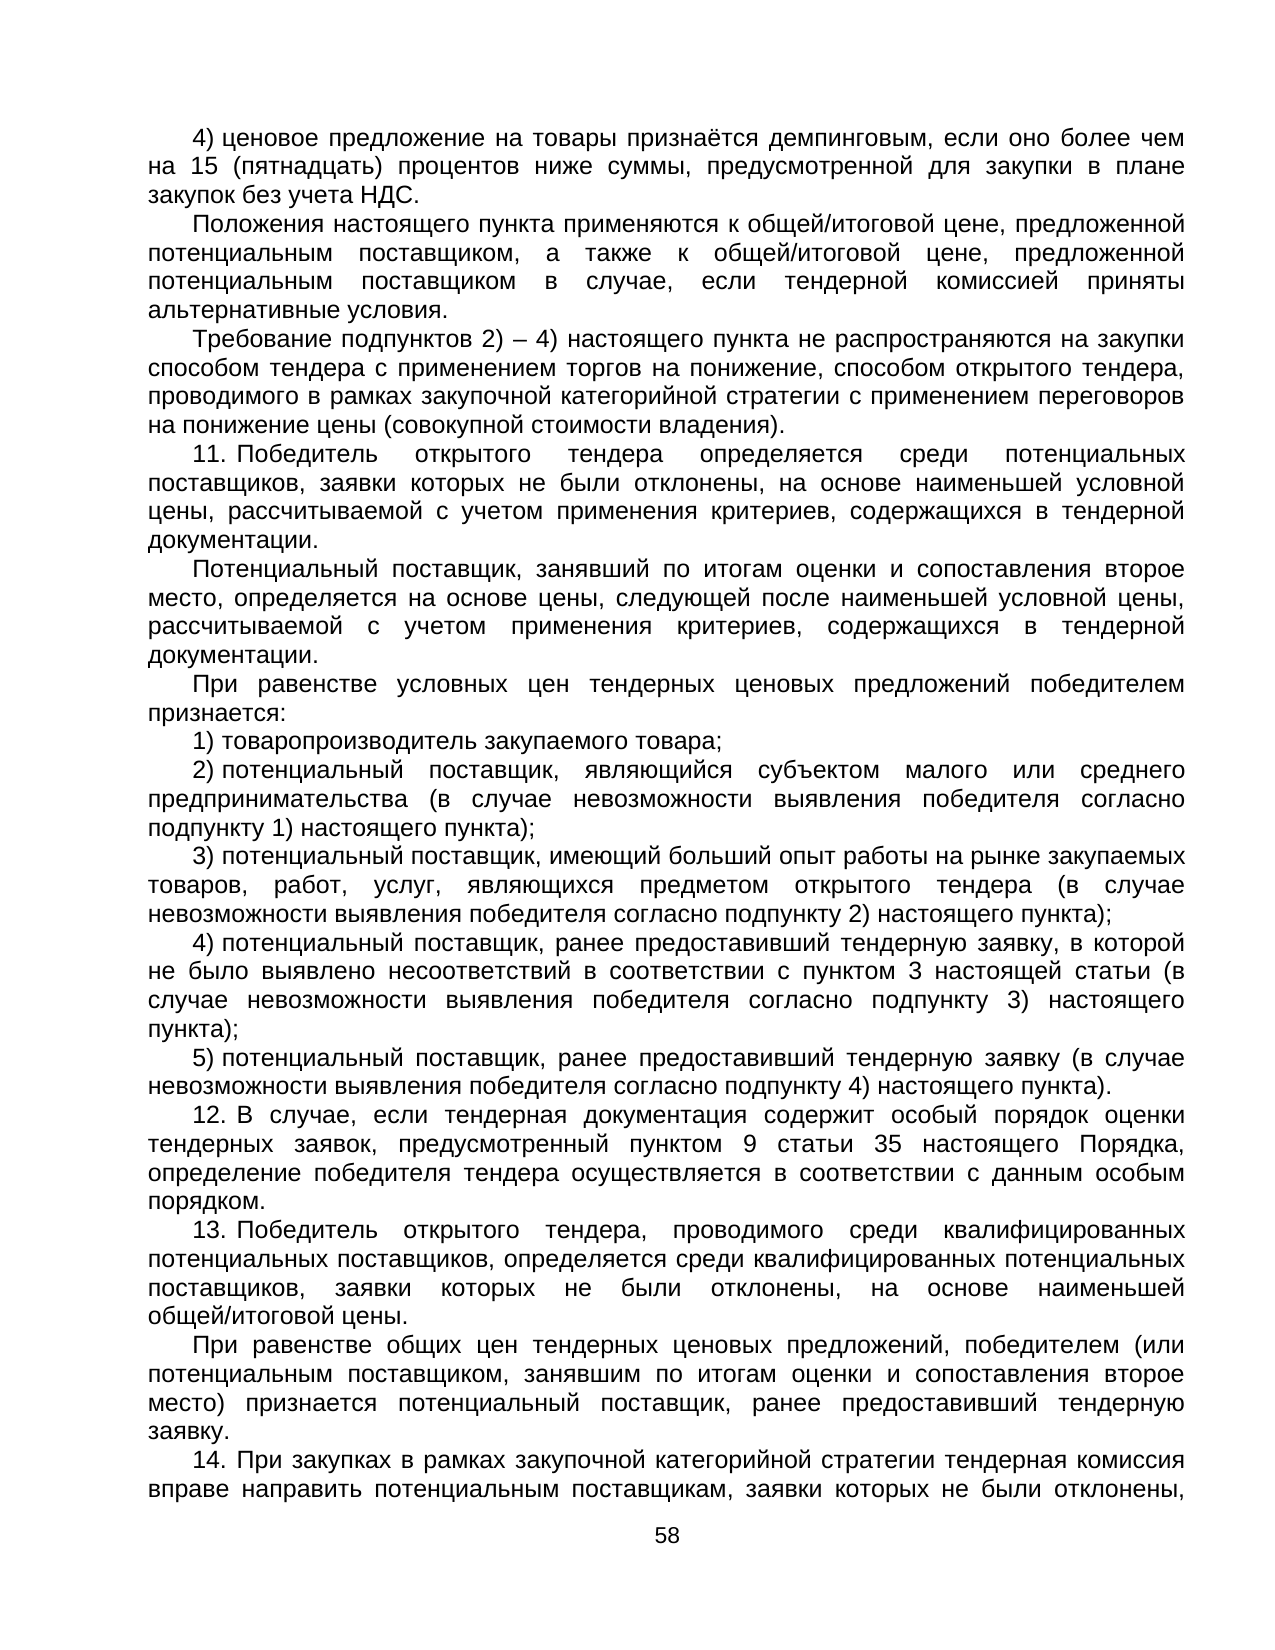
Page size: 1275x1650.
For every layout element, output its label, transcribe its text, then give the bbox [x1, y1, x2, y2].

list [148, 1445, 1186, 1502]
list Положения настоящего пункта применяются к общей/итоговой цене, предложенной потенциальным поставщиком, а также к общей/итоговой цене, предложенной потенциальным поставщиком в случае, если тендерной комиссией приняты альтернативные условия. [148, 209, 1186, 324]
list В случае, если тендерная документация содержит особый порядок оценки тендерных заявок, предусмотренный пунктом 9 статьи 35 настоящего Порядка, определение победителя тендера осуществляется в соответствии с данным особым порядком. [148, 1100, 1186, 1215]
list Победитель открытого тендера определяется среди потенциальных поставщиков, заявки которых не были отклонены, на основе наименьшей условной цены, рассчитываемой с учетом применения критериев, содержащихся в тендерной документации. [148, 439, 1186, 554]
text Потенциальный поставщик, занявший по итогам оценки и сопоставления второе место, определяется на основе цены, следующей после наименьшей условной цены, рассчитываемой с учетом применения критериев, содержащихся в тендерной документации. [148, 554, 1186, 669]
text При равенстве общих цен тендерных ценовых предложений, победителем (или потенциальным поставщиком, занявшим по итогам оценки и сопоставления второе место) признается потенциальный поставщик, ранее предоставивший тендерную заявку. [148, 1330, 1186, 1445]
list потенциальный поставщик, ранее предоставивший тендерную заявку, в которой не было выявлено несоответствий в соответствии с пунктом 3 настоящей статьи (в случае невозможности выявления победителя согласно подпункту 3) настоящего пункта); [148, 927, 1186, 1042]
list ценовое предложение на товары признаётся демпинговым, если оно более чем на 15 (пятнадцать) процентов ниже суммы, предусмотренной для закупки в плане закупок без учета НДС. [148, 122, 1186, 209]
list потенциальный поставщик, ранее предоставивший тендерную заявку (в случае невозможности выявления победителя согласно подпункту 4) настоящего пункта). [148, 1042, 1186, 1100]
text При равенстве условных цен тендерных ценовых предложений победителем признается: [148, 669, 1186, 726]
list потенциальный поставщик, имеющий больший опыт работы на рынке закупаемых товаров, работ, услуг, являющихся предметом открытого тендера (в случае невозможности выявления победителя согласно подпункту 2) настоящего пункта); [148, 841, 1186, 927]
list потенциальный поставщик, являющийся субъектом малого или среднего предпринимательства (в случае невозможности выявления победителя согласно подпункту 1) настоящего пункта); [148, 755, 1186, 841]
list товаропроизводитель закупаемого товара; [148, 726, 1186, 755]
list Победитель открытого тендера, проводимого среди квалифицированных потенциальных поставщиков, определяется среди квалифицированных потенциальных поставщиков, заявки которых не были отклонены, на основе наименьшей общей/итоговой цены. [148, 1215, 1186, 1330]
list Требование подпунктов 2) – 4) настоящего пункта не распространяются на закупки способом тендера с применением торгов на понижение, способом открытого тендера, проводимого в рамках закупочной категорийной стратегии с применением переговоров на понижение цены (совокупной стоимости владения). [148, 324, 1186, 439]
